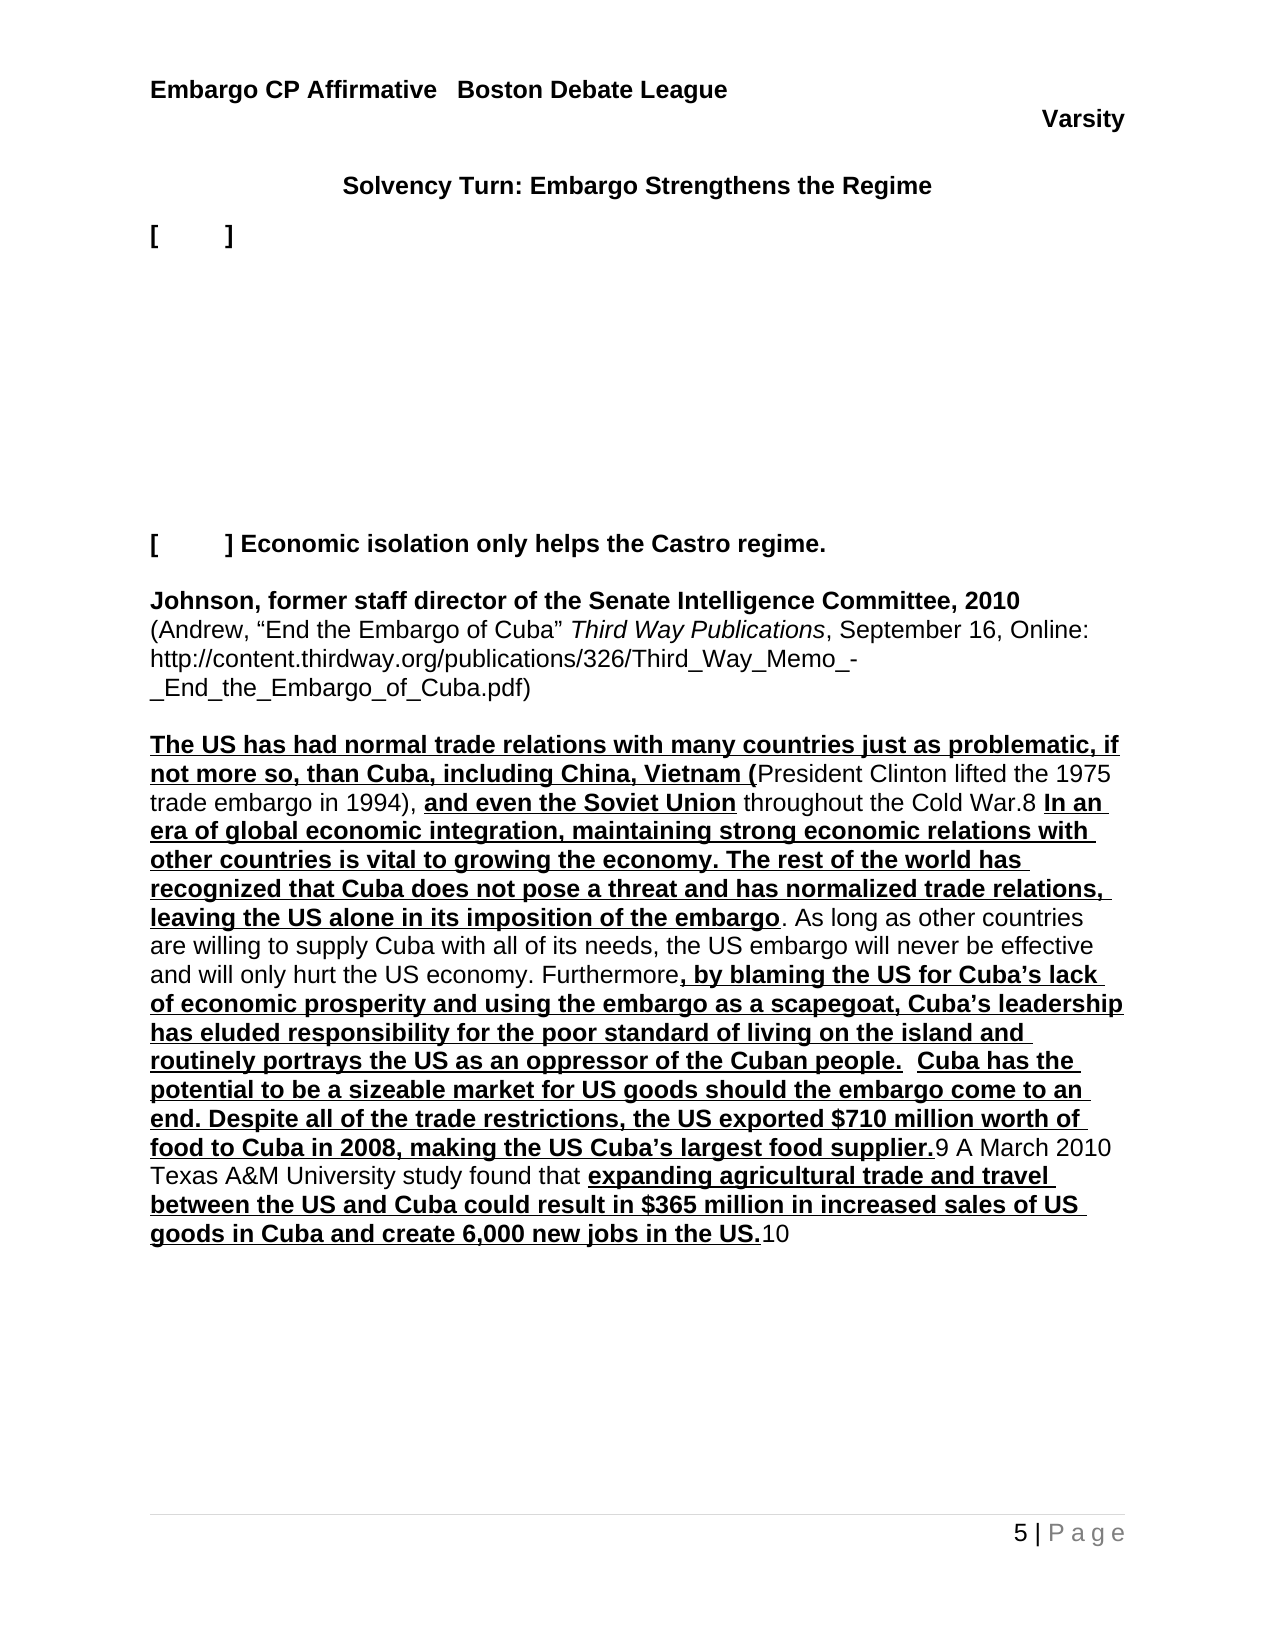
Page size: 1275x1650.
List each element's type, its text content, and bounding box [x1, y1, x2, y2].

text The US has had normal trade relations with many countries just as problematic, if not more so, than Cuba, including China, Vietnam (President Clinton lifted the 1975 trade embargo in 1994), and even the Soviet Union throughout the Cold War.8 In an era of global economic integration, maintaining strong economic relations with other countries is vital to growing the economy. The rest of the world has recognized that Cuba does not pose a threat and has normalized trade relations, leaving the US alone in its imposition of the embargo. As long as other countries are willing to supply Cuba with all of its needs, the US embargo will never be effective and will only hurt the US economy. Furthermore, by blaming the US for Cuba’s lack of economic prosperity and using the embargo as a scapegoat, Cuba’s leadership has eluded responsibility for the poor standard of living on the island and routinely portrays the US as an oppressor of the Cuban people. Cuba has the potential to be a sizeable market for US goods should the embargo come to an end. Despite all of the trade restrictions, the US exported $710 million worth of food to Cuba in 2008, making the US Cuba’s largest food supplier.9 A March 2010 Texas A&M University study found that expanding agricultural trade and travel between the US and Cuba could result in $365 million in increased sales of US goods in Cuba and create 6,000 new jobs in the US.10 [150, 730, 1125, 1247]
subtitle [ ] Economic isolation only helps the Castro regime. [150, 529, 1125, 557]
text (Andrew, “End the Embargo of Cuba” Third Way Publications, September 16, Online: http://content.thirdway.org/publications/326/Third_Way_Memo_-_End_the_Embargo_of_Cuba.pdf) [150, 615, 1125, 701]
subtitle [ ] [150, 220, 1125, 249]
subtitle Solvency Turn: Embargo Strengthens the Regime [150, 171, 1125, 199]
text Johnson, former staff director of the Senate Intelligence Committee, 2010 [150, 586, 1125, 615]
